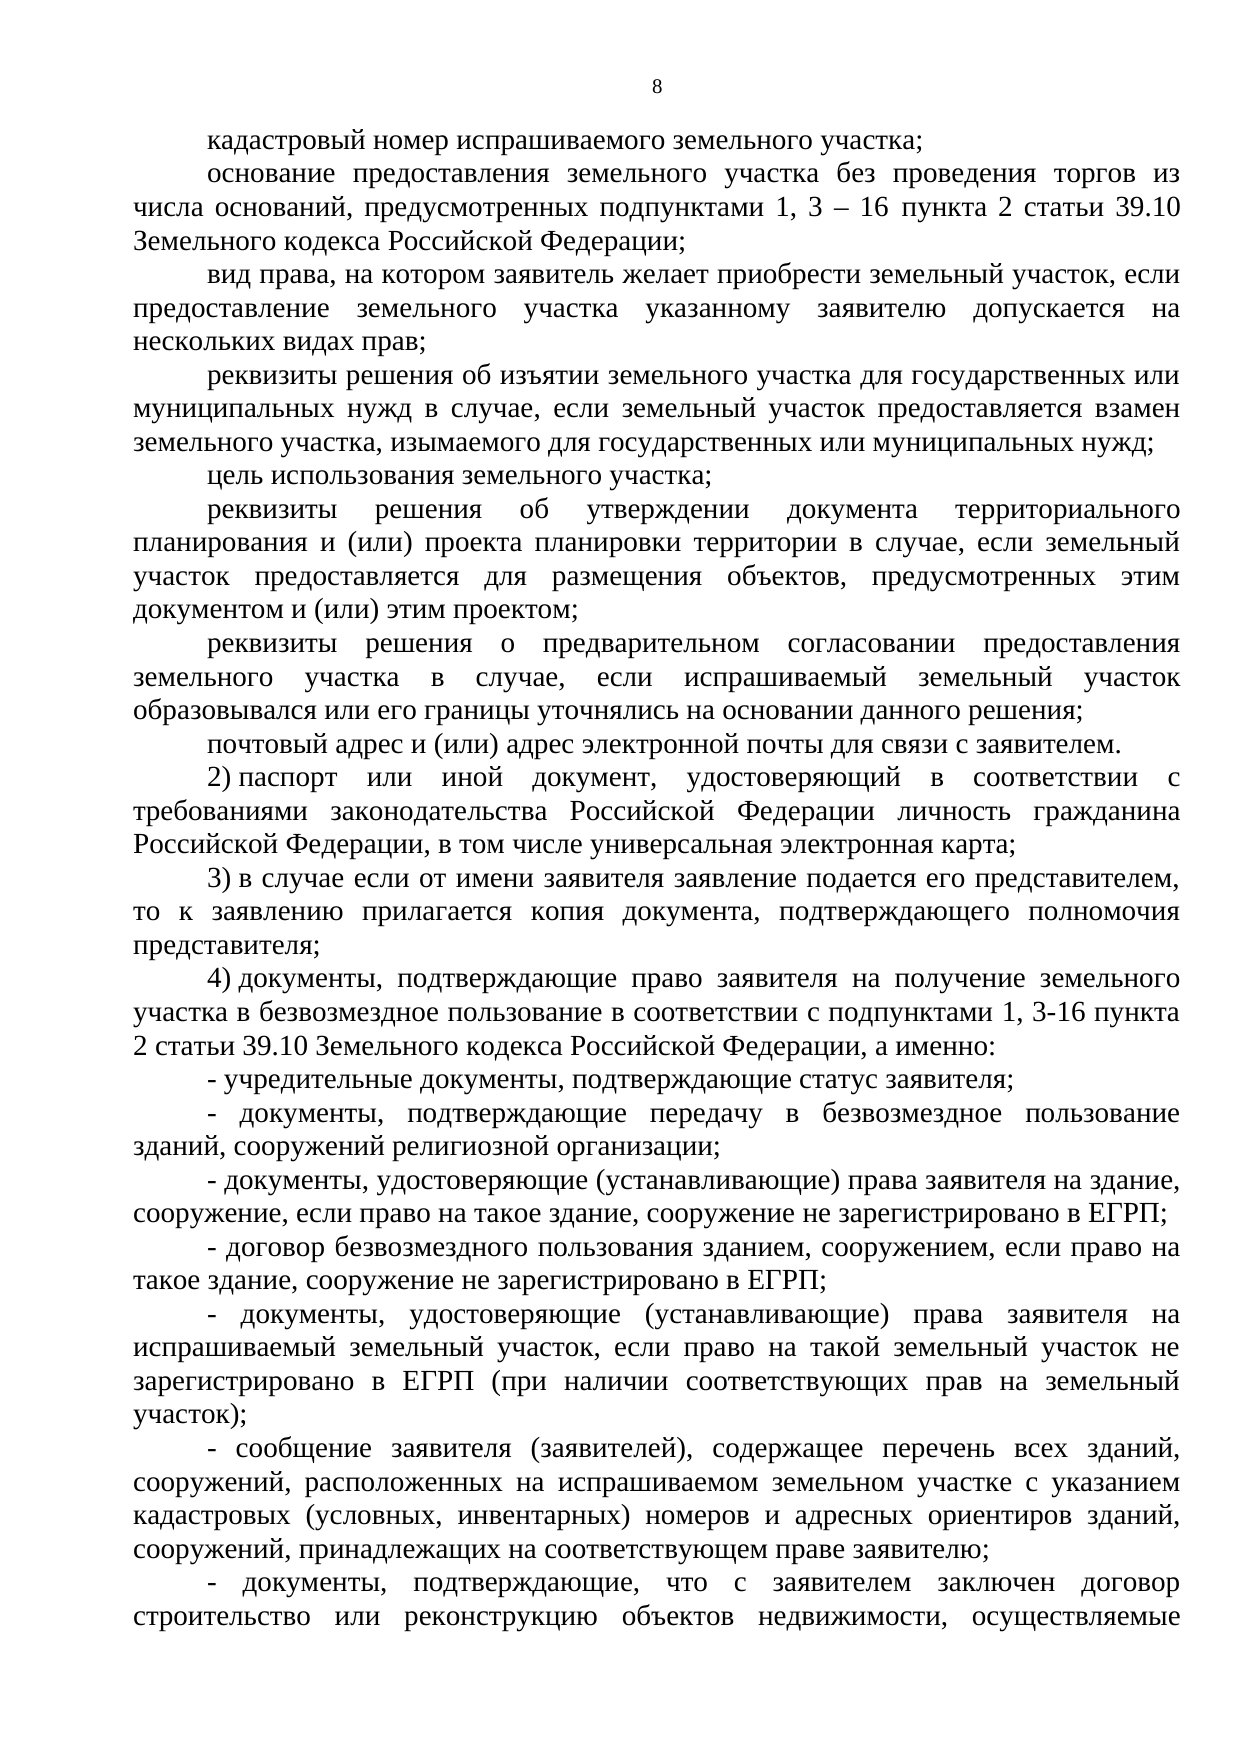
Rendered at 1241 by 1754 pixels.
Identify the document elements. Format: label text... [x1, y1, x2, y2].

text реквизиты решения об изъятии земельного участка для государственных или муниципальных нужд в случае, если земельный участок предоставляется взамен земельного участка, изымаемого для государственных или муниципальных нужд; [133, 357, 1181, 457]
text кадастровый номер испрашиваемого земельного участка; [133, 122, 1181, 156]
text почтовый адрес и (или) адрес электронной почты для связи с заявителем. [133, 726, 1181, 759]
text цель использования земельного участка; [133, 457, 1181, 491]
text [133, 1564, 1181, 1631]
text - учредительные документы, подтверждающие статус заявителя; [133, 1061, 1181, 1095]
text реквизиты решения о предварительном согласовании предоставления земельного участка в случае, если испрашиваемый земельный участок образовывался или его границы уточнялись на основании данного решения; [133, 625, 1181, 726]
text - документы, подтверждающие передачу в безвозмездное пользование зданий, сооружений религиозной организации; [133, 1095, 1181, 1162]
text 3) в случае если от имени заявителя заявление подается его представителем, то к заявлению прилагается копия документа, подтверждающего полномочия представителя; [133, 860, 1181, 961]
text - сообщение заявителя (заявителей), содержащее перечень всех зданий, сооружений, расположенных на испрашиваемом земельном участке с указанием кадастровых (условных, инвентарных) номеров и адресных ориентиров зданий, сооружений, принадлежащих на соответствующем праве заявителю; [133, 1430, 1181, 1564]
text - документы, удостоверяющие (устанавливающие) права заявителя на испрашиваемый земельный участок, если право на такой земельный участок не зарегистрировано в ЕГРП (при наличии соответствующих прав на земельный участок); [133, 1296, 1181, 1430]
text - договор безвозмездного пользования зданием, сооружением, если право на такое здание, сооружение не зарегистрировано в ЕГРП; [133, 1229, 1181, 1296]
text основание предоставления земельного участка без проведения торгов из числа оснований, предусмотренных подпунктами 1, 3 – 16 пункта 2 статьи 39.10 Земельного кодекса Российской Федерации; [133, 156, 1181, 256]
text вид права, на котором заявитель желает приобрести земельный участок, если предоставление земельного участка указанному заявителю допускается на нескольких видах прав; [133, 256, 1181, 357]
text 2) паспорт или иной документ, удостоверяющий в соответствии с требованиями законодательства Российской Федерации личность гражданина Российской Федерации, в том числе универсальная электронная карта; [133, 759, 1181, 860]
text 4) документы, подтверждающие право заявителя на получение земельного участка в безвозмездное пользование в соответствии с подпунктами 1, 3-16 пункта 2 статьи 39.10 Земельного кодекса Российской Федерации, а именно: [133, 961, 1181, 1061]
text - документы, удостоверяющие (устанавливающие) права заявителя на здание, сооружение, если право на такое здание, сооружение не зарегистрировано в ЕГРП; [133, 1162, 1181, 1229]
text реквизиты решения об утверждении документа территориального планирования и (или) проекта планировки территории в случае, если земельный участок предоставляется для размещения объектов, предусмотренных этим документом и (или) этим проектом; [133, 491, 1181, 625]
